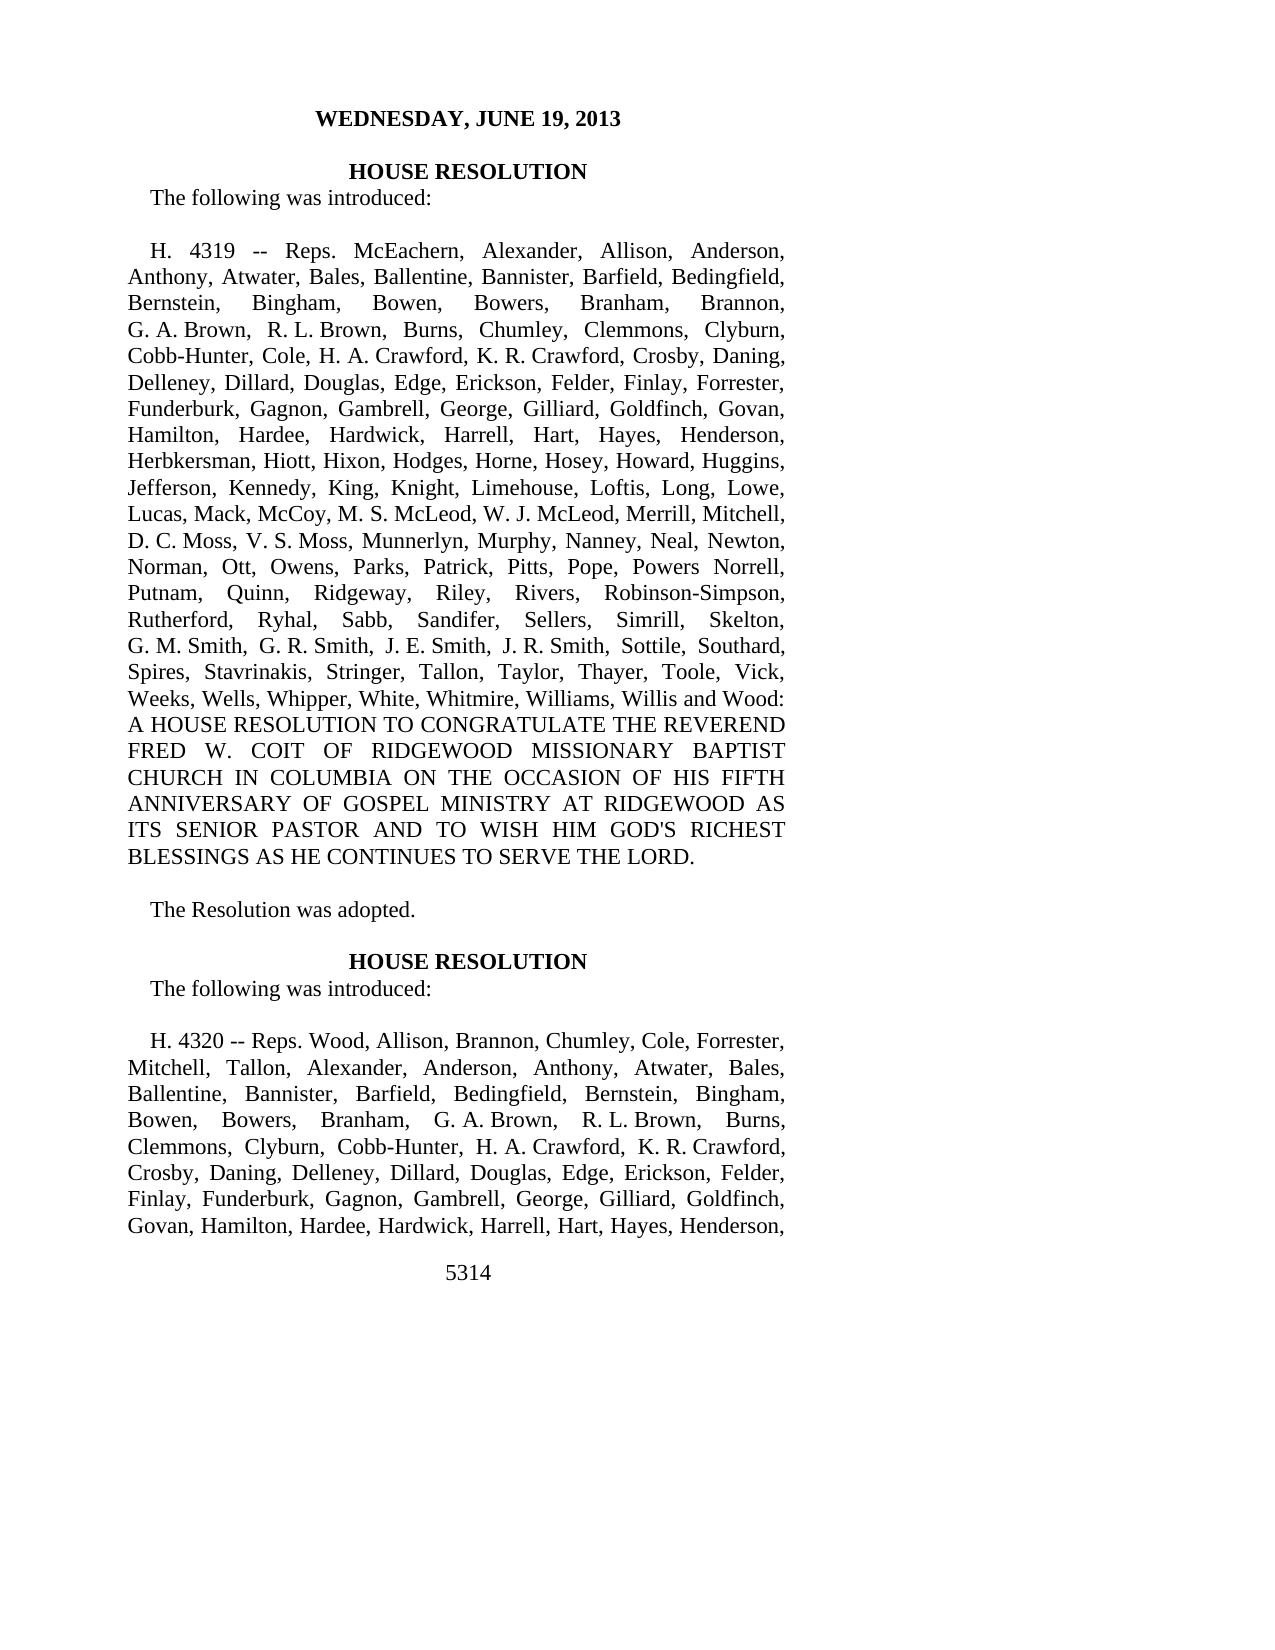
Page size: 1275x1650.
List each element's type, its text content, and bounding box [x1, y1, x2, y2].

text H. 4319 -- Reps. McEachern, Alexander, Allison, Anderson, Anthony, Atwater, Bales, Ballentine, Bannister, Barfield, Bedingfield, Bernstein, Bingham, Bowen, Bowers, Branham, Brannon, G. A. Brown, R. L. Brown, Burns, Chumley, Clemmons, Clyburn, Cobb-Hunter, Cole, H. A. Crawford, K. R. Crawford, Crosby, Daning, Delleney, Dillard, Douglas, Edge, Erickson, Felder, Finlay, Forrester, Funderburk, Gagnon, Gambrell, George, Gilliard, Goldfinch, Govan, Hamilton, Hardee, Hardwick, Harrell, Hart, Hayes, Henderson, Herbkersman, Hiott, Hixon, Hodges, Horne, Hosey, Howard, Huggins, Jefferson, Kennedy, King, Knight, Limehouse, Loftis, Long, Lowe, Lucas, Mack, McCoy, M. S. McLeod, W. J. McLeod, Merrill, Mitchell, D. C. Moss, V. S. Moss, Munnerlyn, Murphy, Nanney, Neal, Newton, Norman, Ott, Owens, Parks, Patrick, Pitts, Pope, Powers Norrell, Putnam, Quinn, Ridgeway, Riley, Rivers, Robinson-Simpson, Rutherford, Ryhal, Sabb, Sandifer, Sellers, Simrill, Skelton, G. M. Smith, G. R. Smith, J. E. Smith, J. R. Smith, Sottile, Southard, Spires, Stavrinakis, Stringer, Tallon, Taylor, Thayer, Toole, Vick, Weeks, Wells, Whipper, White, Whitmire, Williams, Willis and Wood: A HOUSE RESOLUTION TO CONGRATULATE THE REVEREND FRED W. COIT OF RIDGEWOOD MISSIONARY BAPTIST CHURCH IN COLUMBIA ON THE OCCASION OF HIS FIFTH ANNIVERSARY OF GOSPEL MINISTRY AT RIDGEWOOD AS ITS SENIOR PASTOR AND TO WISH HIM GOD'S RICHEST BLESSINGS AS HE CONTINUES TO SERVE THE LORD. [127, 237, 786, 869]
text HOUSE RESOLUTION [127, 948, 786, 975]
text HOUSE RESOLUTION [127, 158, 786, 184]
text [127, 1027, 786, 1238]
text The following was introduced: [127, 975, 786, 1001]
text The following was introduced: [127, 184, 786, 210]
text The Resolution was adopted. [127, 896, 786, 922]
